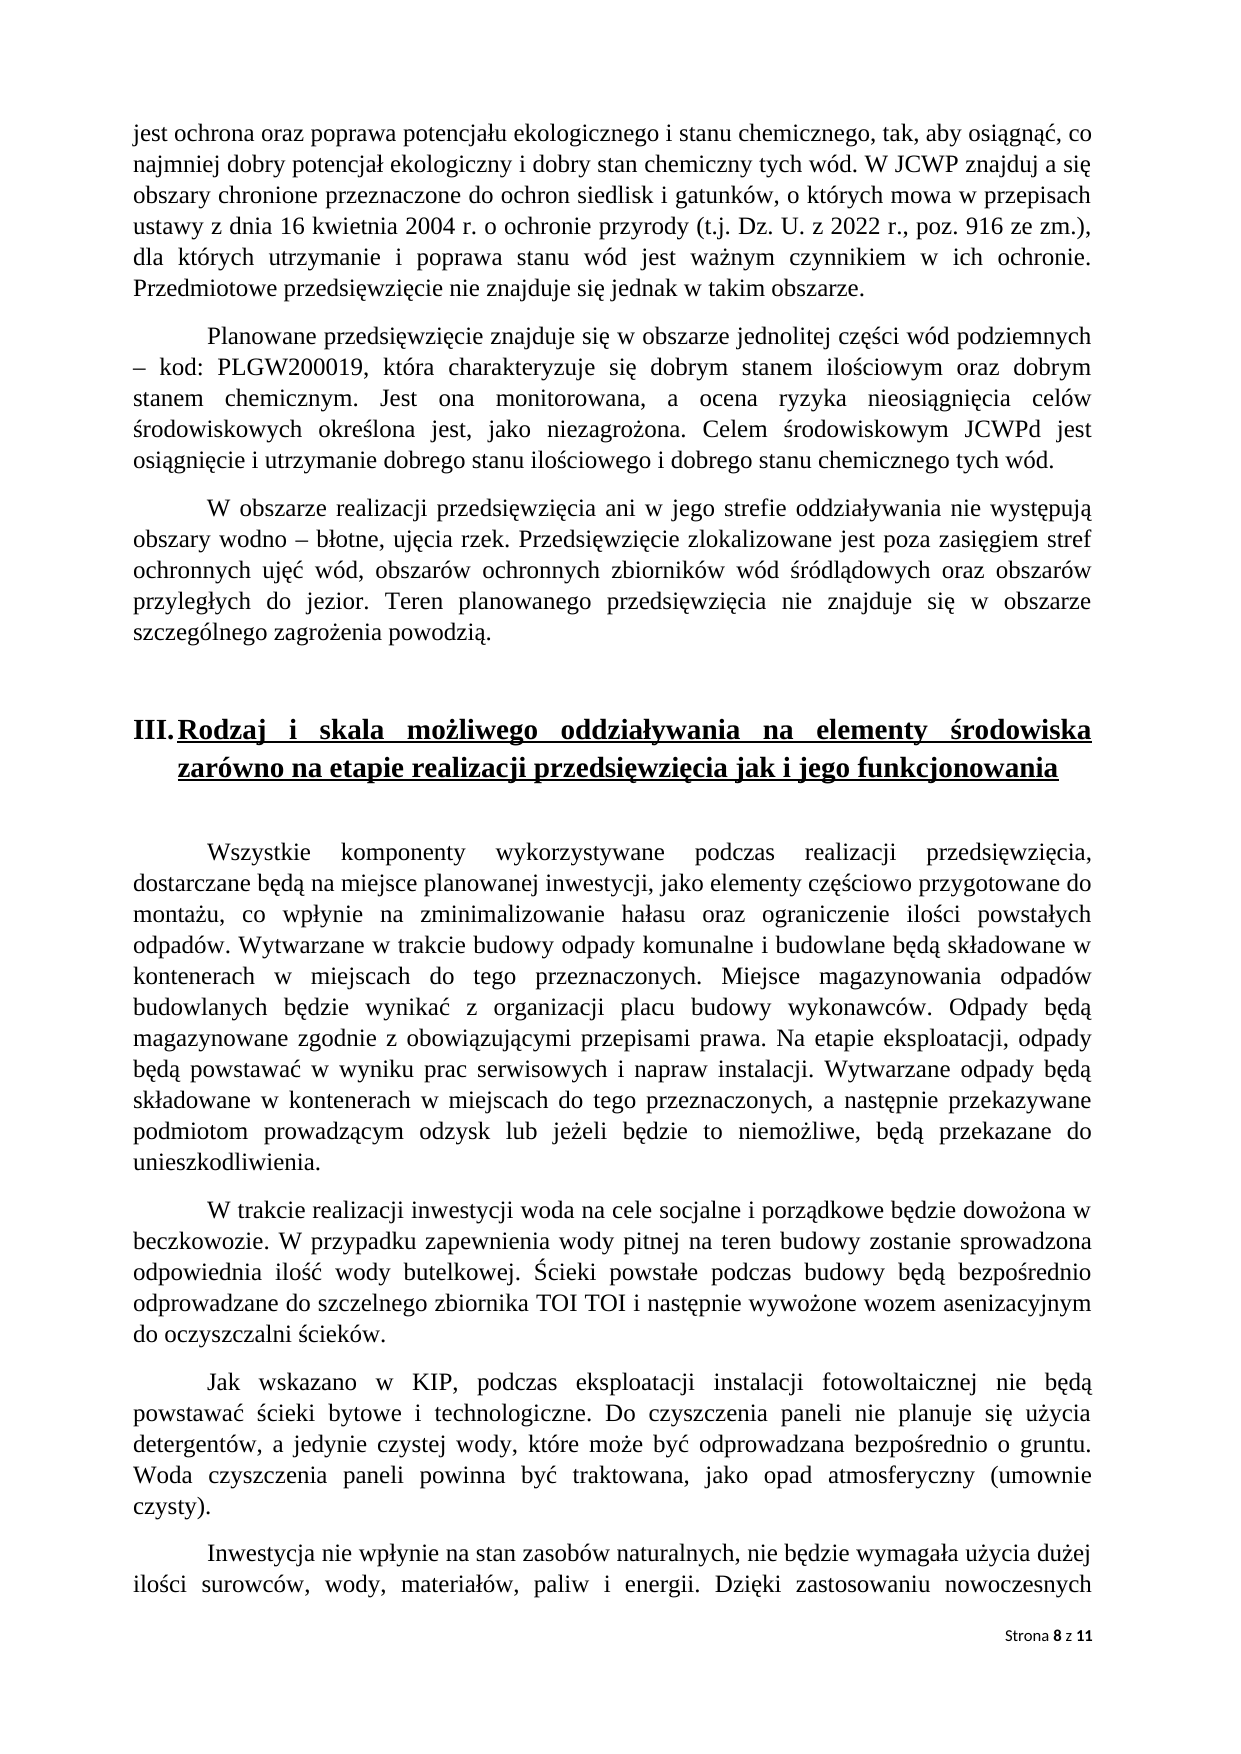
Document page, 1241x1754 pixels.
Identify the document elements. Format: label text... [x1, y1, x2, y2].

text Wszystkie komponenty wykorzystywane podczas realizacji przedsięwzięcia, dostarczane będą na miejsce planowanej inwestycji, jako elementy częściowo przygotowane do montażu, co wpłynie na zminimalizowanie hałasu oraz ograniczenie ilości powstałych odpadów. Wytwarzane w trakcie budowy odpady komunalne i budowlane będą składowane w kontenerach w miejscach do tego przeznaczonych. Miejsce magazynowania odpadów budowlanych będzie wynikać z organizacji placu budowy wykonawców. Odpady będą magazynowane zgodnie z obowiązującymi przepisami prawa. Na etapie eksploatacji, odpady będą powstawać w wyniku prac serwisowych i napraw instalacji. Wytwarzane odpady będą składowane w kontenerach w miejscach do tego przeznaczonych, a następnie przekazywane podmiotom prowadzącym odzysk lub jeżeli będzie to niemożliwe, będą przekazane do unieszkodliwienia. [133, 837, 1092, 1176]
text W obszarze realizacji przedsięwzięcia ani w jego strefie oddziaływania nie występują obszary wodno – błotne, ujęcia rzek. Przedsięwzięcie zlokalizowane jest poza zasięgiem stref ochronnych ujęć wód, obszarów ochronnych zbiorników wód śródlądowych oraz obszarów przyległych do jezior. Teren planowanego przedsięwzięcia nie znajduje się w obszarze szczególnego zagrożenia powodzią. [133, 493, 1092, 646]
text Planowane przedsięwzięcie znajduje się w obszarze jednolitej części wód podziemnych – kod: PLGW200019, która charakteryzuje się dobrym stanem ilościowym oraz dobrym stanem chemicznym. Jest ona monitorowana, a ocena ryzyka nieosiągnięcia celów środowiskowych określona jest, jako niezagrożona. Celem środowiskowym JCWPd jest osiągnięcie i utrzymanie dobrego stanu ilościowego i dobrego stanu chemicznego tych wód. [133, 321, 1092, 474]
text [133, 1538, 1092, 1598]
text W trakcie realizacji inwestycji woda na cele socjalne i porządkowe będzie dowożona w beczkowozie. W przypadku zapewnienia wody pitnej na teren budowy zostanie sprowadzona odpowiednia ilość wody butelkowej. Ścieki powstałe podczas budowy będą bezpośrednio odprowadzane do szczelnego zbiornika TOI TOI i następnie wywożone wozem asenizacyjnym do oczyszczalni ścieków. [133, 1195, 1092, 1348]
text Jak wskazano w KIP, podczas eksploatacji instalacji fotowoltaicznej nie będą powstawać ścieki bytowe i technologiczne. Do czyszczenia paneli nie planuje się użycia detergentów, a jedynie czystej wody, które może być odprowadzana bezpośrednio o gruntu. Woda czyszczenia paneli powinna być traktowana, jako opad atmosferyczny (umownie czysty). [133, 1367, 1092, 1519]
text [133, 118, 1092, 302]
list Rodzaj i skala możliwego oddziaływania na elementy środowiska zarówno na etapie realizacji przedsięwzięcia jak i jego funkcjonowania [133, 712, 1092, 784]
